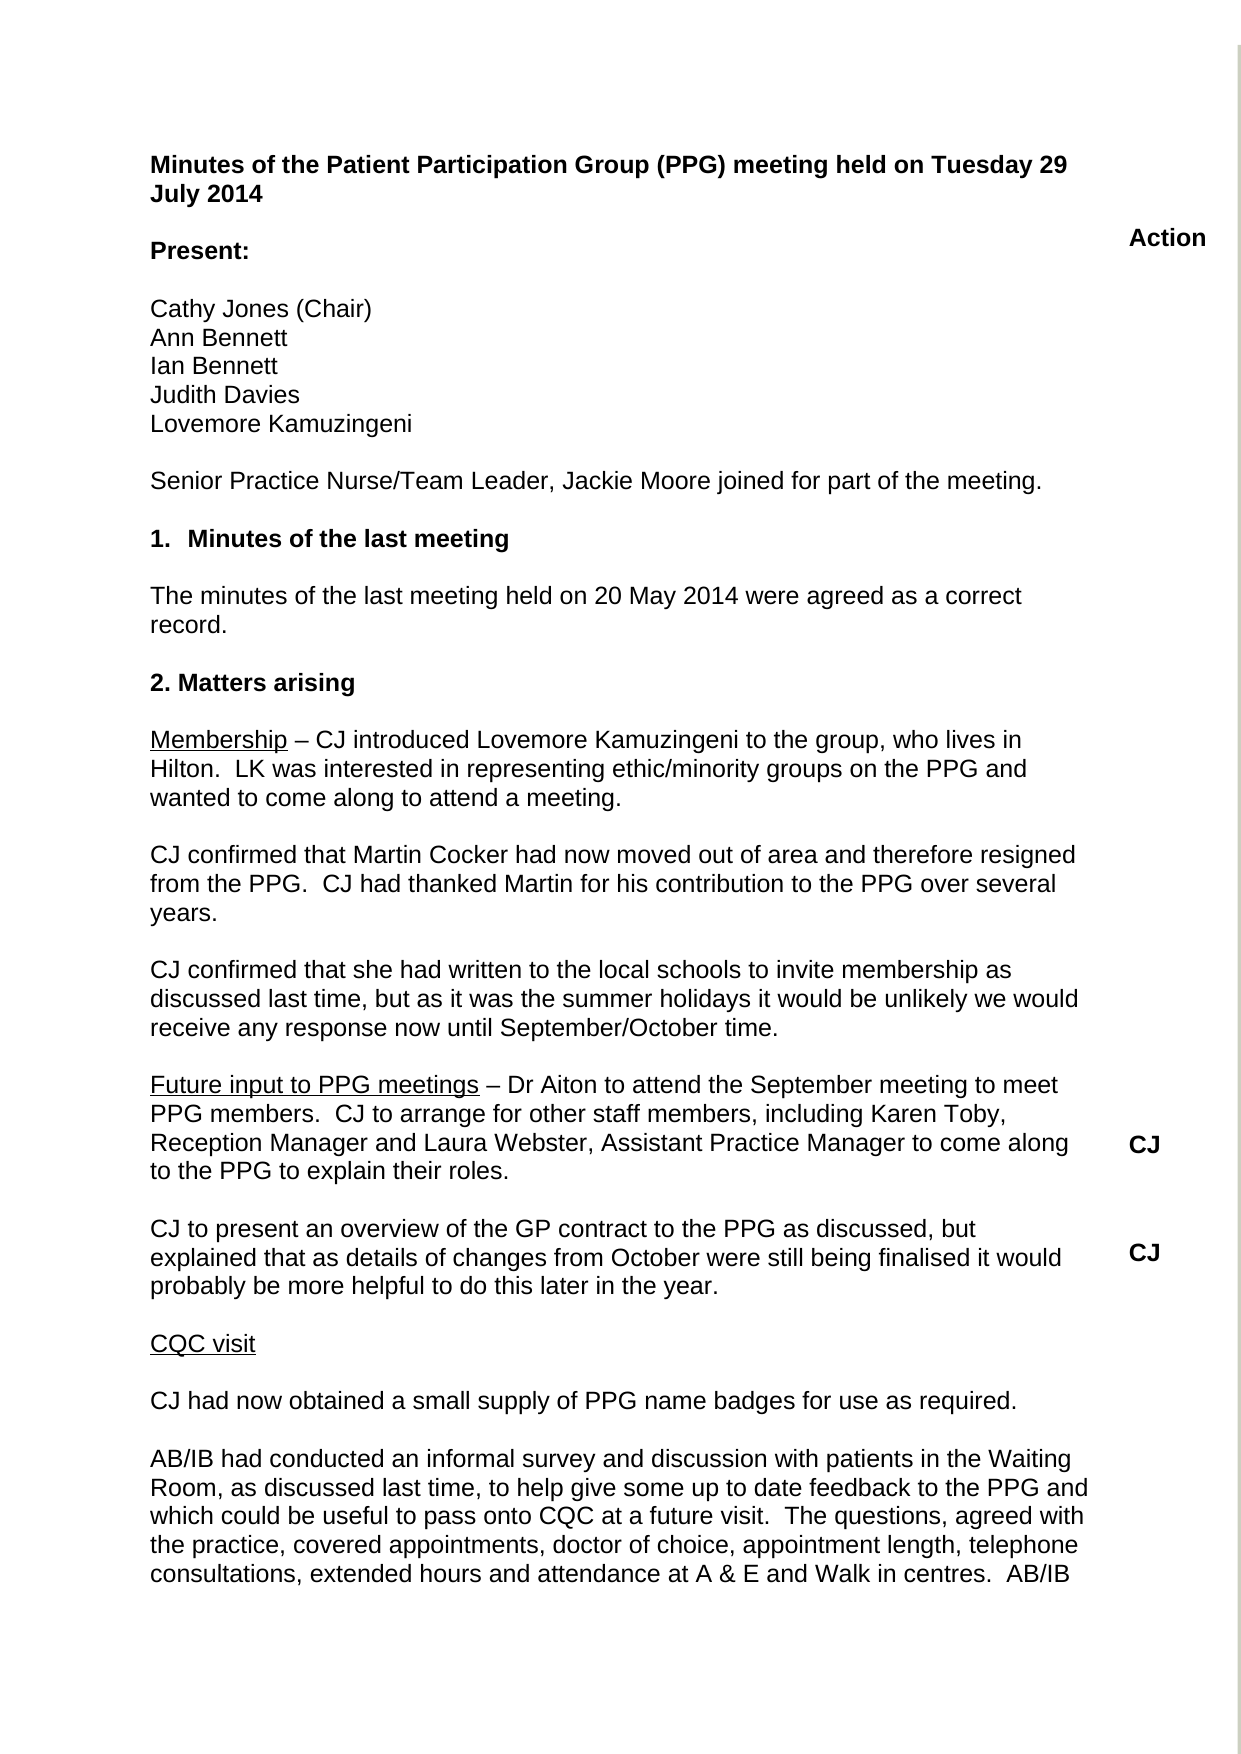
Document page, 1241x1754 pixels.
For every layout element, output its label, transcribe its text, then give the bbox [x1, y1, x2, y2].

text 2. Matters arising [150, 667, 1090, 696]
text Judith Davies [150, 380, 1090, 409]
text Ann Bennett [150, 322, 1090, 351]
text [150, 1444, 1090, 1587]
text The minutes of the last meeting held on 20 May 2014 were agreed as a correct record. [150, 581, 1090, 639]
text CQC visit [150, 1329, 1090, 1357]
text Ian Bennett [150, 351, 1090, 380]
text Membership – CJ introduced Lovemore Kamuzingeni to the group, who lives in Hilton. LK was interested in representing ethic/minority groups on the PPG and wanted to come along to attend a meeting. [150, 725, 1090, 811]
text CJ to present an overview of the GP contract to the PPG as discussed, but explained that as details of changes from October were still being finalised it would probably be more helpful to do this later in the year. [150, 1214, 1090, 1300]
text CJ had now obtained a small supply of PPG name badges for use as required. [150, 1386, 1090, 1415]
text Cathy Jones (Chair) [150, 294, 1090, 322]
text Lovemore Kamuzingeni [150, 409, 1090, 437]
text Minutes of the Patient Participation Group (PPG) meeting held on Tuesday 29 July 2014 [150, 150, 1090, 207]
text Senior Practice Nurse/Team Leader, Jackie Moore joined for part of the meeting. [150, 466, 1090, 495]
list Minutes of the last meeting [150, 524, 1090, 552]
text Future input to PPG meetings – Dr Aiton to attend the September meeting to meet PPG members. CJ to arrange for other staff members, including Karen Toby, Reception Manager and Laura Webster, Assistant Practice Manager to come along to the PPG to explain their roles. [150, 1070, 1090, 1185]
text CJ confirmed that she had written to the local schools to invite membership as discussed last time, but as it was the summer holidays it would be unlikely we would receive any response now until September/October time. [150, 955, 1090, 1041]
text Present: [150, 236, 1090, 265]
text CJ confirmed that Martin Cocker had now moved out of area and therefore resigned from the PPG. CJ had thanked Martin for his contribution to the PPG over several years. [150, 840, 1090, 926]
